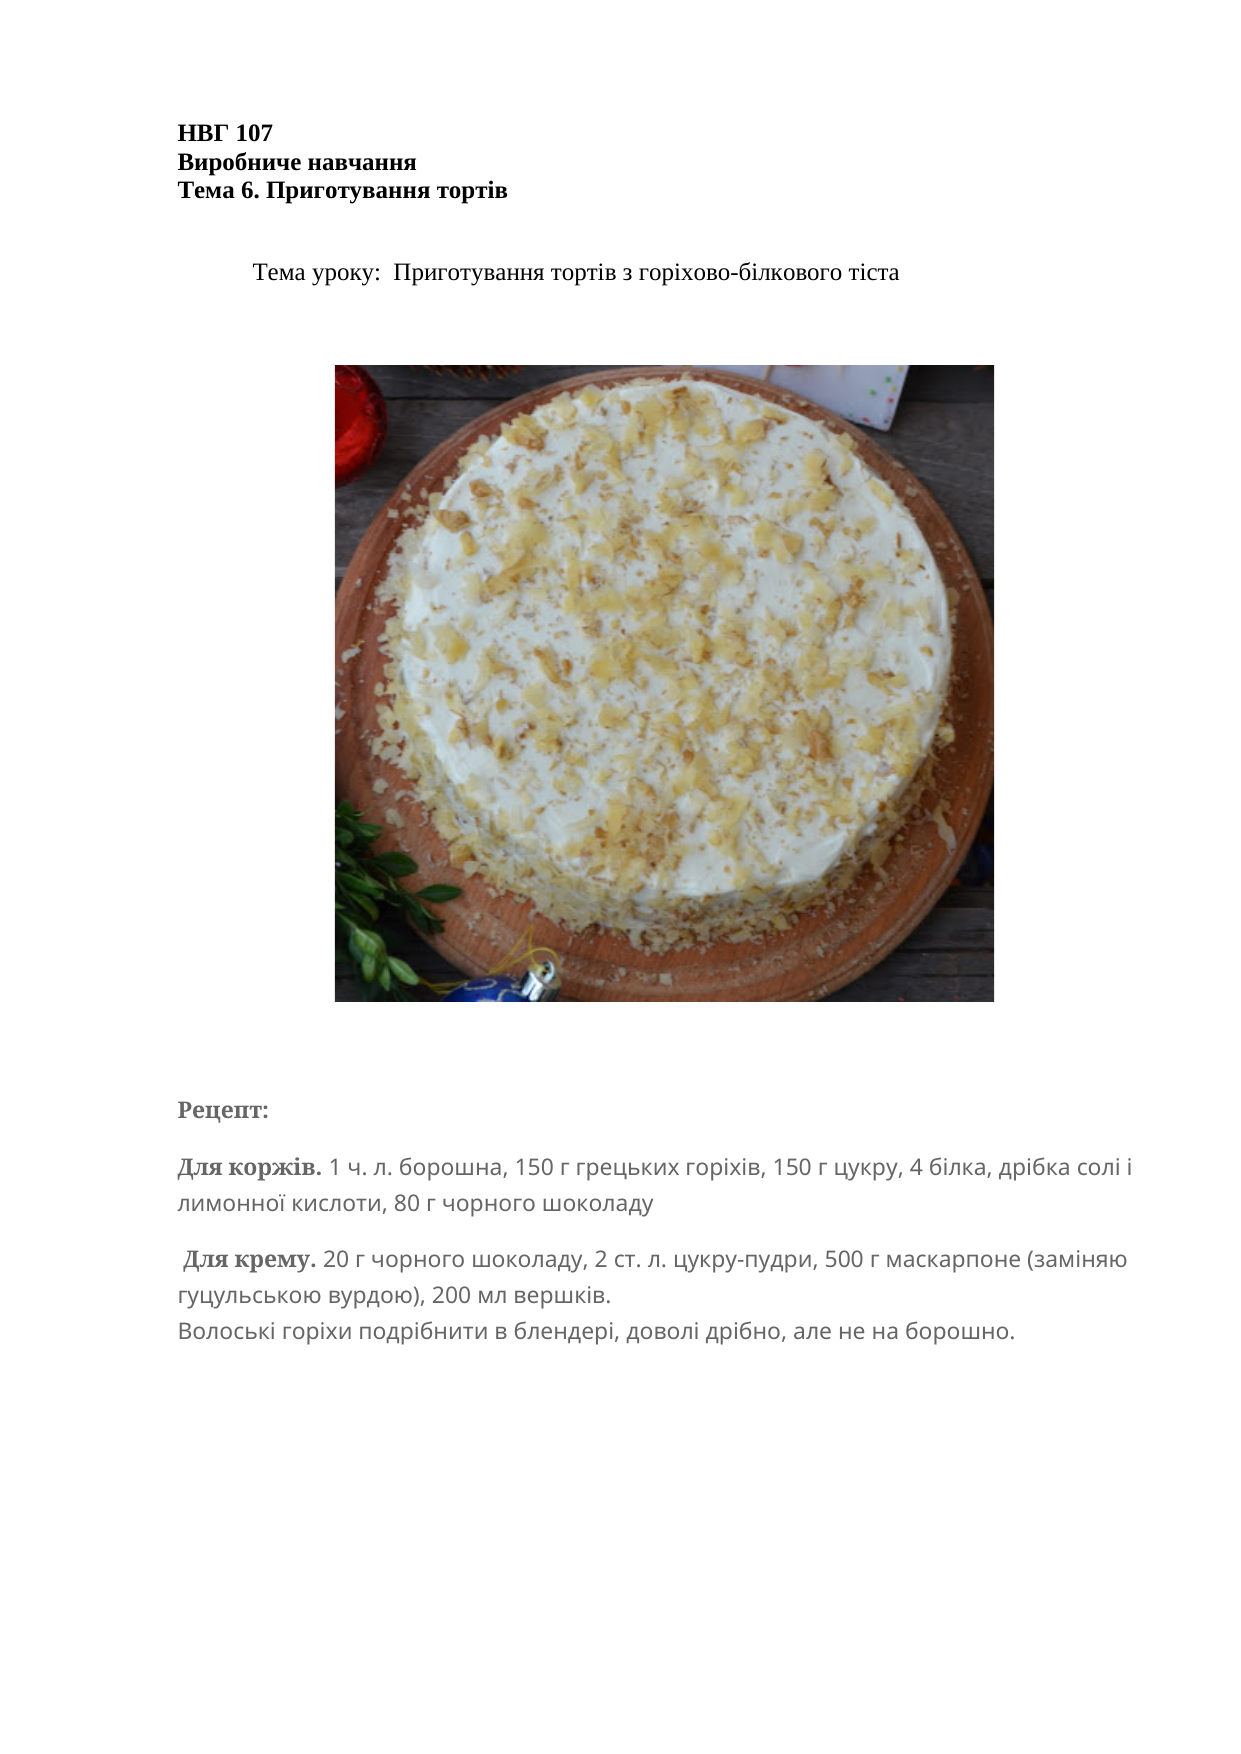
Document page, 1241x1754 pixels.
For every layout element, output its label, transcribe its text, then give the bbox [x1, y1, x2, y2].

text Для крему. 20 г чорного шоколаду, 2 ст. л. цукру-пудри, 500 г маскарпоне (заміняю гуцульською вурдою), 200 мл вершків. Волоські горіхи подрібнити в блендері, доволі дрібно, але не на борошно. [177, 1243, 1152, 1346]
text Для коржів. 1 ч. л. борошна, 150 г грецьких горіхів, 150 г цукру, 4 білка, дрібка солі і лимонної кислоти, 80 г чорного шоколаду [177, 1151, 1152, 1218]
text НВГ 107 [177, 118, 1152, 147]
text Тема 6. Приготування тортів [177, 176, 1152, 204]
text Тема уроку: Приготування тортів з горіхово-білкового тіста [177, 257, 1152, 286]
picture [334, 365, 995, 1002]
text Рецепт: [177, 1027, 1152, 1125]
text Виробниче навчання [177, 147, 1152, 176]
